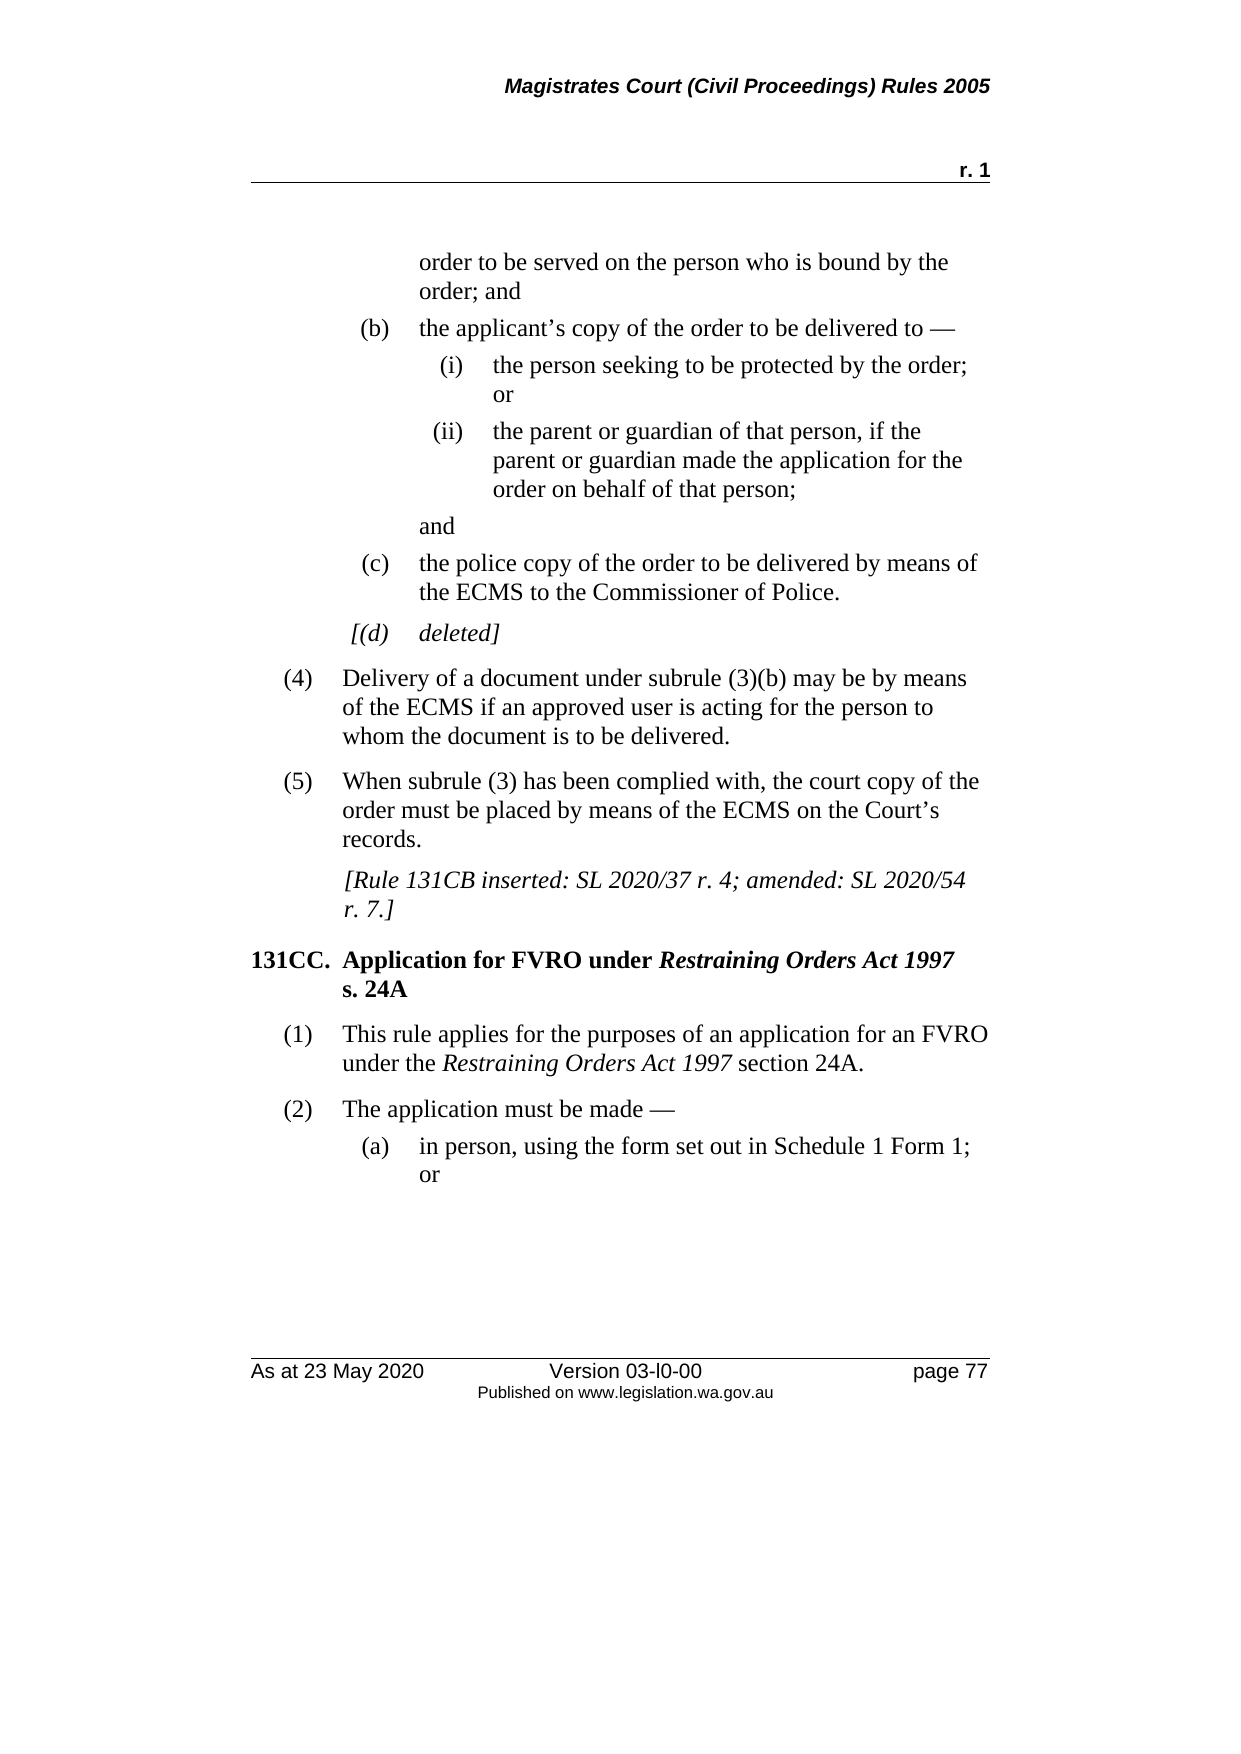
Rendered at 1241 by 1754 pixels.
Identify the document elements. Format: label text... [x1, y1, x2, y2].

text and [251, 511, 990, 539]
text (ii) the parent or guardian of that person, if the parent or guardian made the application for the order on behalf of that person; [251, 416, 990, 502]
text (c) the police copy of the order to be delivered by means of the ECMS to the Commissioner of Police. [251, 548, 990, 605]
text (4) Delivery of a document under subrule (3)(b) may be by means of the ECMS if an approved user is acting for the person to whom the document is to be delivered. [251, 663, 990, 749]
text (b) the applicant’s copy of the order to be delivered to — [251, 313, 990, 342]
text (i) the person seeking to be protected by the order; or [251, 350, 990, 408]
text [251, 247, 990, 305]
text (2) The application must be made — [251, 1094, 990, 1122]
text [(d) deleted] [251, 618, 990, 647]
text [Rule 131CB inserted: SL 2020/37 r. 4; amended: SL 2020/54 r. 7.] [251, 865, 990, 922]
subtitle 131CC. Application for FVRO under Restraining Orders Act 1997 s. 24A [251, 945, 990, 1003]
text (a) in person, using the form set out in Schedule 1 Form 1; or [251, 1131, 990, 1188]
text (1) This rule applies for the purposes of an application for an FVRO under the Restraining Orders Act 1997 section 24A. [251, 1019, 990, 1077]
text (5) When subrule (3) has been complied with, the court copy of the order must be placed by means of the ECMS on the Court’s records. [251, 766, 990, 852]
